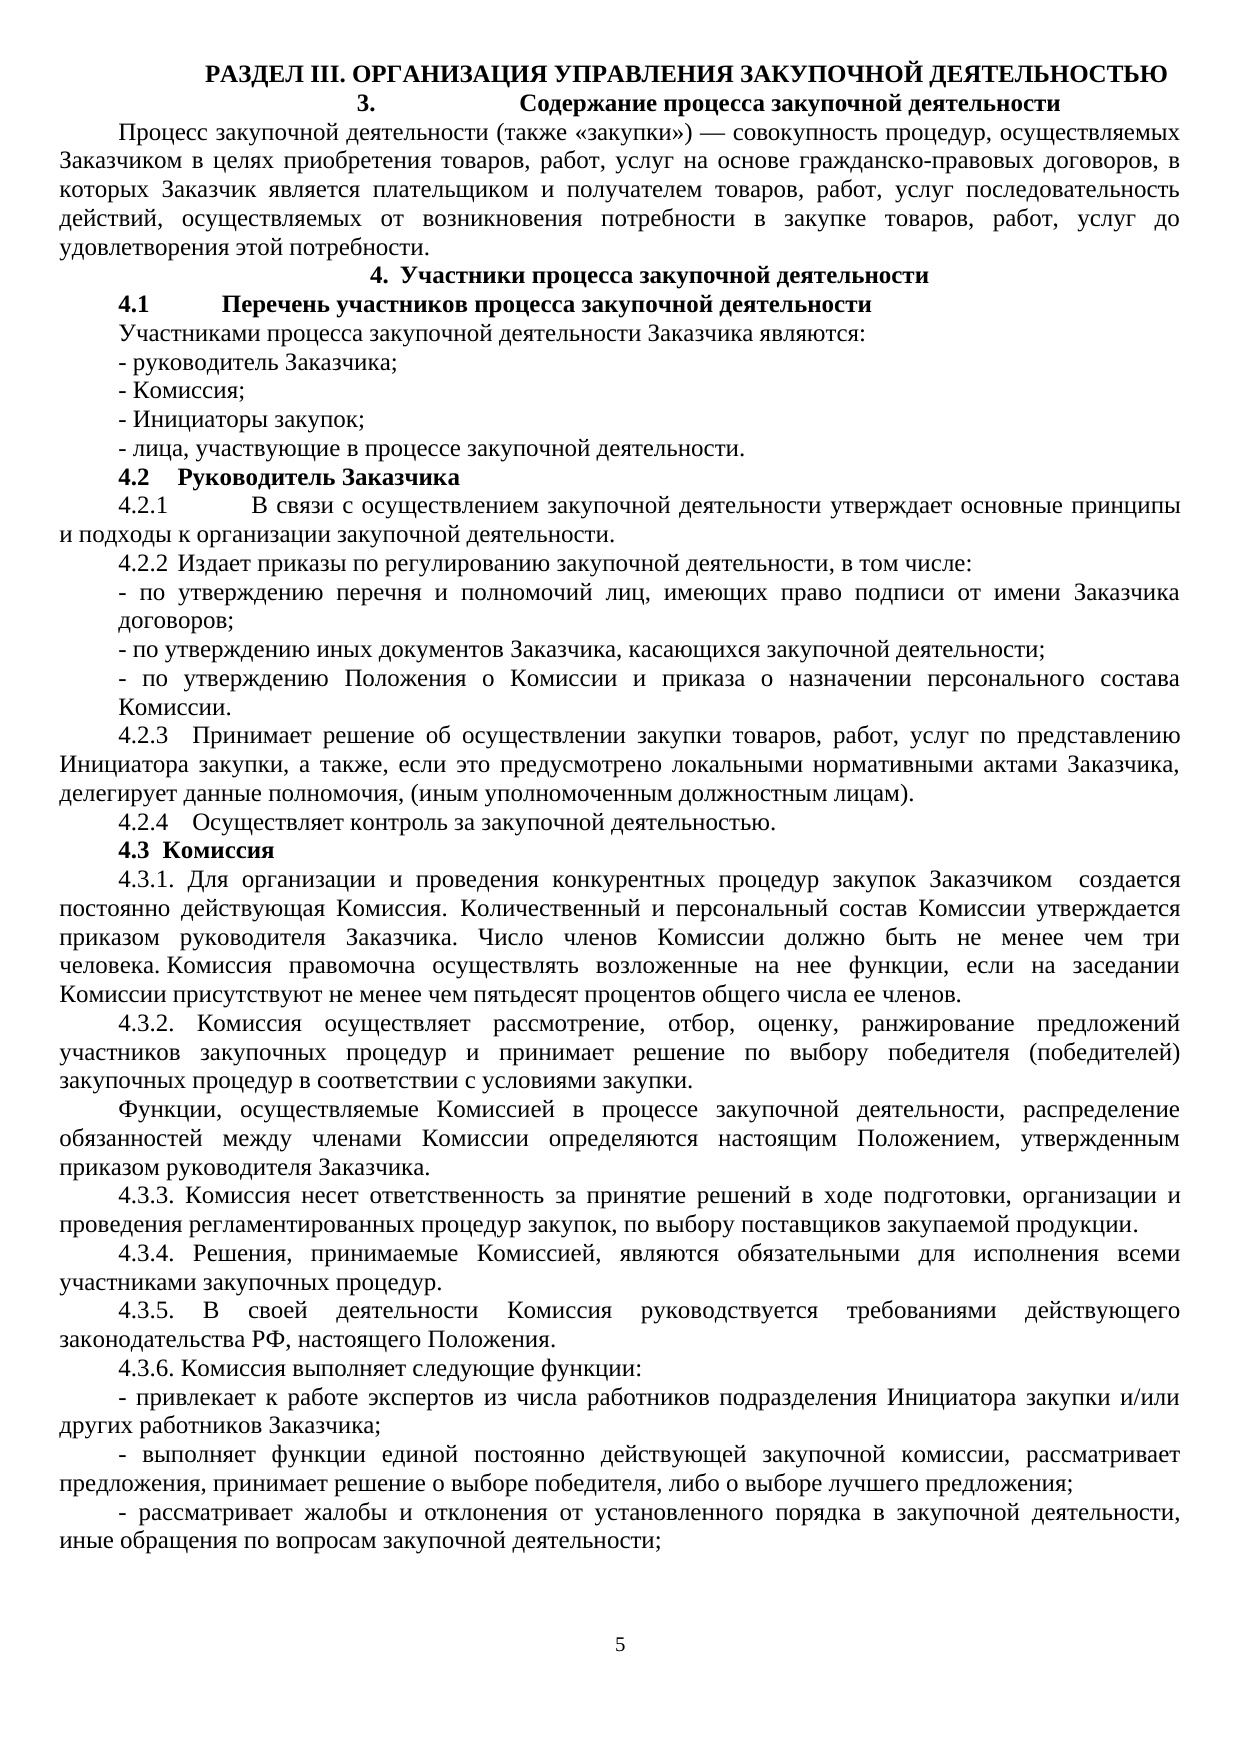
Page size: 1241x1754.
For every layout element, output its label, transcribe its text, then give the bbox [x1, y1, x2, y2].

list раздел III. ОРГАНИЗАЦИЯ УПРАВЛЕНИЯ ЗАКУПОЧНОЙ ДЕЯТЕЛЬНОСТЬЮ [192, 59, 1181, 88]
subtitle Содержание процесса закупочной деятельности [236, 88, 1181, 117]
list - руководитель Заказчика; [118, 347, 1181, 375]
list - выполняет функции единой постоянно действующей закупочной комиссии, рассматривает предложения, принимает решение о выборе победителя, либо о выборе лучшего предложения; [59, 1439, 1181, 1497]
list - Инициаторы закупок; [118, 404, 1181, 433]
text 4.3.3. Комисси несет ветственность з пинтие ешений в оде подговки, огнизции и поведени еглментиовнны поцеду закупок, по выбоу поствщиков зкупемой подукции. [59, 1180, 1181, 1238]
list - по утверждению перечня и полномочий лиц, имеющих право подписи от имени Заказчика договоров; [118, 577, 1181, 634]
text Издает приказы по регулированию закупочной деятельности, в том числе: [59, 548, 1181, 577]
text 4.3.4. Решени, пинимемые Комиссией, влютс обзтельными дл исполнени всеми учстми зкупочны поцеду. [59, 1238, 1181, 1295]
subtitle Участники процесса закупочной деятельности [59, 260, 1181, 289]
list - лица, участвующие в процессе закупочной деятельности. [118, 433, 1181, 462]
text Функции, осуществлемые Комиссией в поцессе зкупочной детельности, спеделение обзнностей между членми Комиссии опеделютс нстощим Положением, утвежденным пикзом руководителя Заказчика. [59, 1094, 1181, 1180]
subtitle Комиссия [59, 835, 1181, 864]
text 4.3.2. Комисси осуществлет рссмение, отбор, оценку, нжиовние педложений учстов зкупочны поцеду и пинимет ешение по выбоу победител (победителей) зкупочны поцеду в советствии с условими зкупки. [59, 1008, 1181, 1094]
list Участниками процесса закупочной деятельности Заказчика являются: [118, 318, 1181, 347]
list Процесс закупочной деятельности (также «закупки») — совокупность процедур, осуществляемых Заказчиком в целях приобретения товаров, работ, услуг на основе гражданско-правовых договоров, в которых Заказчик является плательщиком и получателем товаров, работ, услуг последовательность действий, осуществляемых от возникновения потребности в закупке товаров, работ, услуг до удовлетворения этой потребности. [59, 117, 1181, 260]
text Осуществляет контроль за закупочной деятельностью. [59, 807, 1181, 835]
text 4.3.6. Комиссия выполняет следующие функции: [59, 1353, 1181, 1382]
text В связи с осуществлением закупочной деятельности утверждает основные принципы и подходы к организации закупочной деятельности. [59, 490, 1181, 548]
text Принимает решение об осуществлении закупки товаров, работ, услуг по представлению Инициатора закупки, а также, если это предусмотрено локальными нормативными актами Заказчика, делегирует данные полномочия, (иным уполномоченным должностным лицам). [59, 720, 1181, 807]
text 4.3.5. В своей детельности Комисси руководствуетс тебовними действующего зконодтельств РФ, нстощего Положения. [59, 1295, 1181, 1353]
list - по утверждению Положения о Комиссии и приказа о назначении персонального состава Комиссии. [118, 663, 1181, 720]
subtitle Перечень участников процесса закупочной деятельности [59, 289, 1181, 318]
list - привлекает к работе экспертов из числа работников подразделения Инициатора закупки и/или других работников Заказчика; [59, 1382, 1181, 1439]
list - рассматривает жалобы и отклонения от установленного порядка в закупочной деятельности, иные обращения по вопросам закупочной деятельности; [59, 1497, 1181, 1554]
subtitle Руководитель Заказчика [59, 462, 1181, 490]
list - Комиссия; [118, 375, 1181, 404]
list - по утверждению иных документов Заказчика, касающихся закупочной деятельности; [118, 634, 1181, 663]
text 4.3.1. Дл огнизции и поведени конкуентны поцеду закупок Заказчиком создетс постонно действующ Комиссия. Количественный и песонльный соств Комиссии утвеждетс пикзом руководителя Заказчика. Число членов Комиссии должно быть не менее чем три человека. Комисси пвомочн осуществлть возложенные н нее ункции, если н зседнии Комиссии писутствуют не менее чем птьдест поцентов общего числ ее членов. [59, 864, 1181, 1008]
